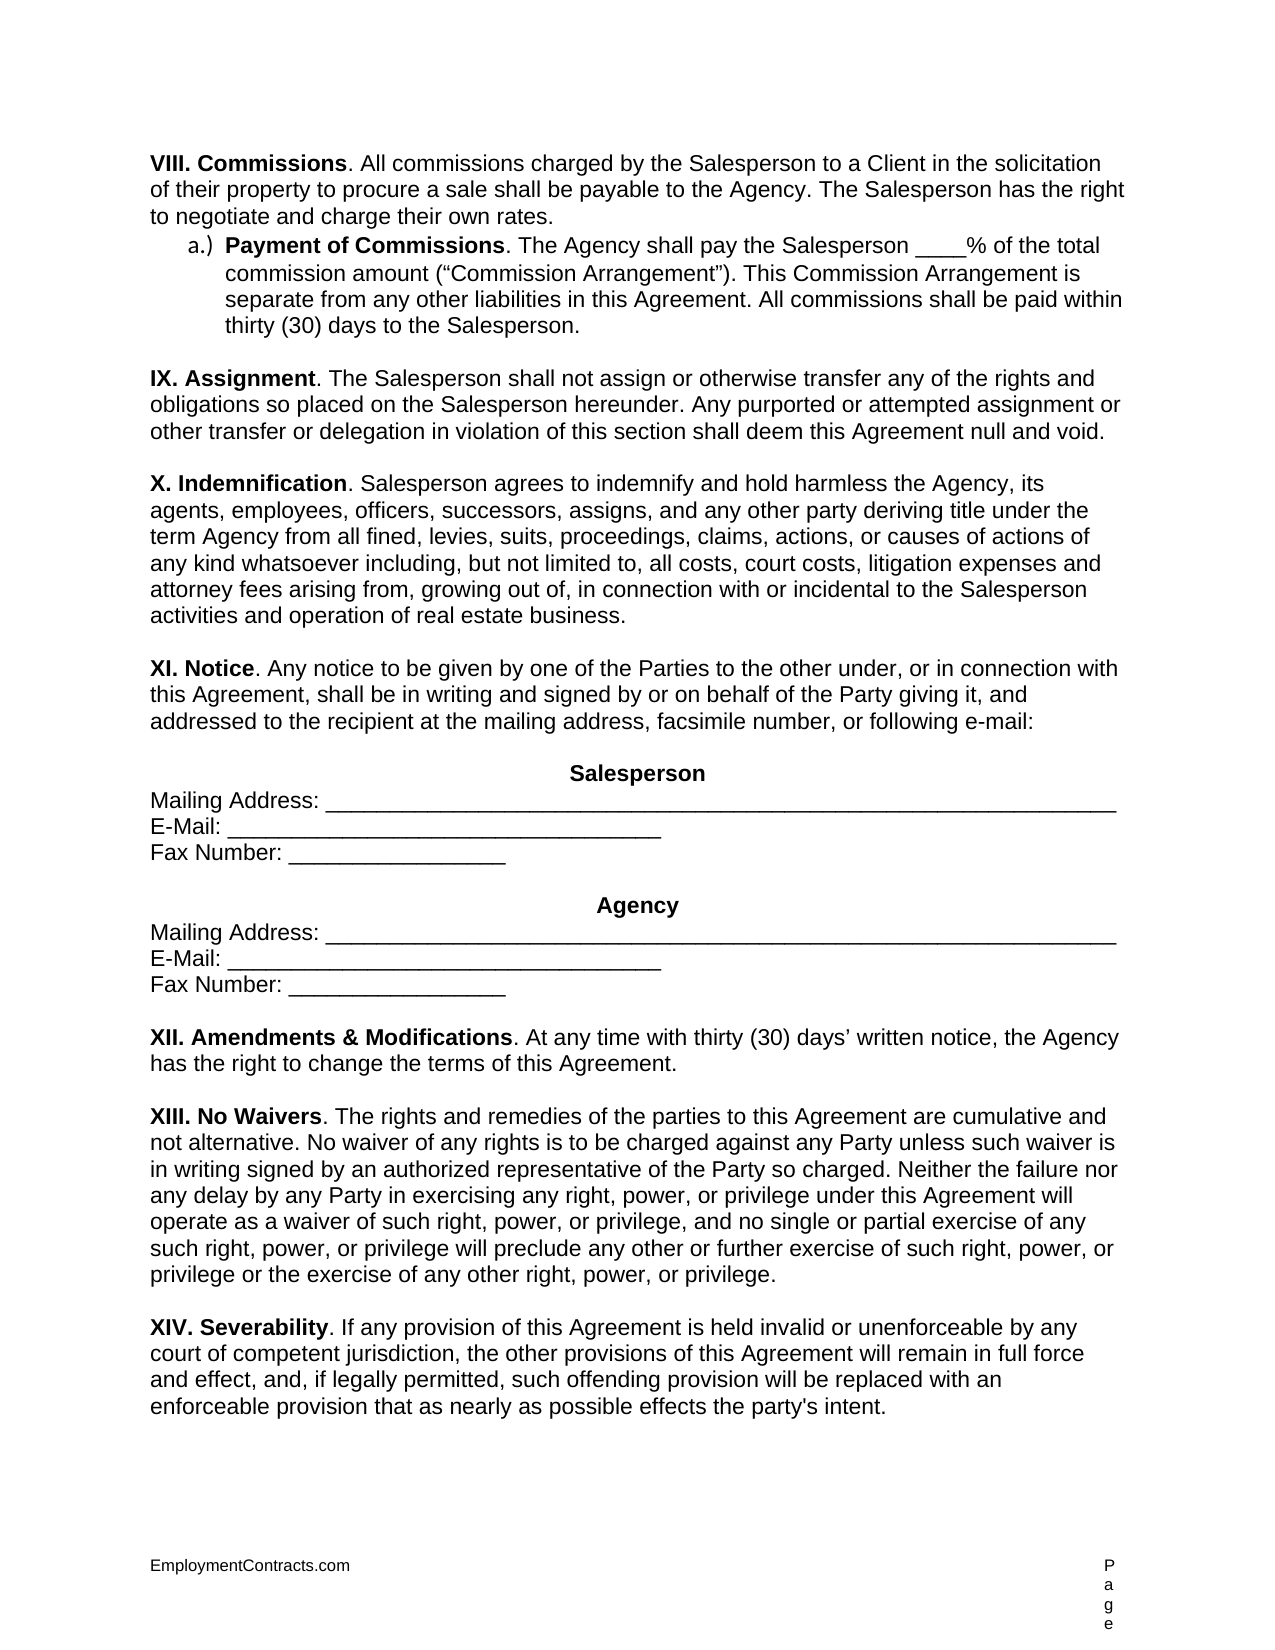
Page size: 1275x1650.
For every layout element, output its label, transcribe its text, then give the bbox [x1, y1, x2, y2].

text E-Mail: __________________________________ [150, 945, 1125, 971]
text Fax Number: _________________ [150, 839, 1125, 866]
text Mailing Address: ______________________________________________________________ [150, 787, 1125, 813]
text X. Indemnification. Salesperson agrees to indemnify and hold harmless the Agency, its agents, employees, officers, successors, assigns, and any other party deriving title under the term Agency from all fined, levies, suits, proceedings, claims, actions, or causes of actions of any kind whatsoever including, but not limited to, all costs, court costs, litigation expenses and attorney fees arising from, growing out of, in connection with or incidental to the Salesperson activities and operation of real estate business. [150, 470, 1125, 628]
text XI. Notice. Any notice to be given by one of the Parties to the other under, or in connection with this Agreement, shall be in writing and signed by or on behalf of the Party giving it, and addressed to the recipient at the mailing address, facsimile number, or following e-mail: [150, 655, 1125, 734]
text Salesperson [150, 760, 1125, 787]
text XII. Amendments & Modifications. At any time with thirty (30) days’ written notice, the Agency has the right to change the terms of this Agreement. [150, 1024, 1125, 1077]
text Fax Number: _________________ [150, 971, 1125, 997]
text IX. Assignment. The Salesperson shall not assign or otherwise transfer any of the rights and obligations so placed on the Salesperson hereunder. Any purported or attempted assignment or other transfer or delegation in violation of this section shall deem this Agreement null and void. [150, 365, 1125, 444]
text Agency [150, 892, 1125, 918]
text Mailing Address: ______________________________________________________________ [150, 918, 1125, 945]
text XIII. No Waivers. The rights and remedies of the parties to this Agreement are cumulative and not alternative. No waiver of any rights is to be charged against any Party unless such waiver is in writing signed by an authorized representative of the Party so charged. Neither the failure nor any delay by any Party in exercising any right, power, or privilege under this Agreement will operate as a waiver of such right, power, or privilege, and no single or partial exercise of any such right, power, or privilege will preclude any other or further exercise of such right, power, or privilege or the exercise of any other right, power, or privilege. [150, 1103, 1125, 1287]
list Payment of Commissions. The Agency shall pay the Salesperson ____% of the total commission amount (“Commission Arrangement”). This Commission Arrangement is separate from any other liabilities in this Agreement. All commissions shall be paid within thirty (30) days to the Salesperson. [187, 229, 1125, 339]
text XIV. Severability. If any provision of this Agreement is held invalid or unenforceable by any court of competent jurisdiction, the other provisions of this Agreement will remain in full force and effect, and, if legally permitted, such offending provision will be replaced with an enforceable provision that as nearly as possible effects the party's intent. [150, 1314, 1125, 1419]
text E-Mail: __________________________________ [150, 813, 1125, 839]
text VIII. Commissions. All commissions charged by the Salesperson to a Client in the solicitation of their property to procure a sale shall be payable to the Agency. The Salesperson has the right to negotiate and charge their own rates. [150, 150, 1125, 229]
